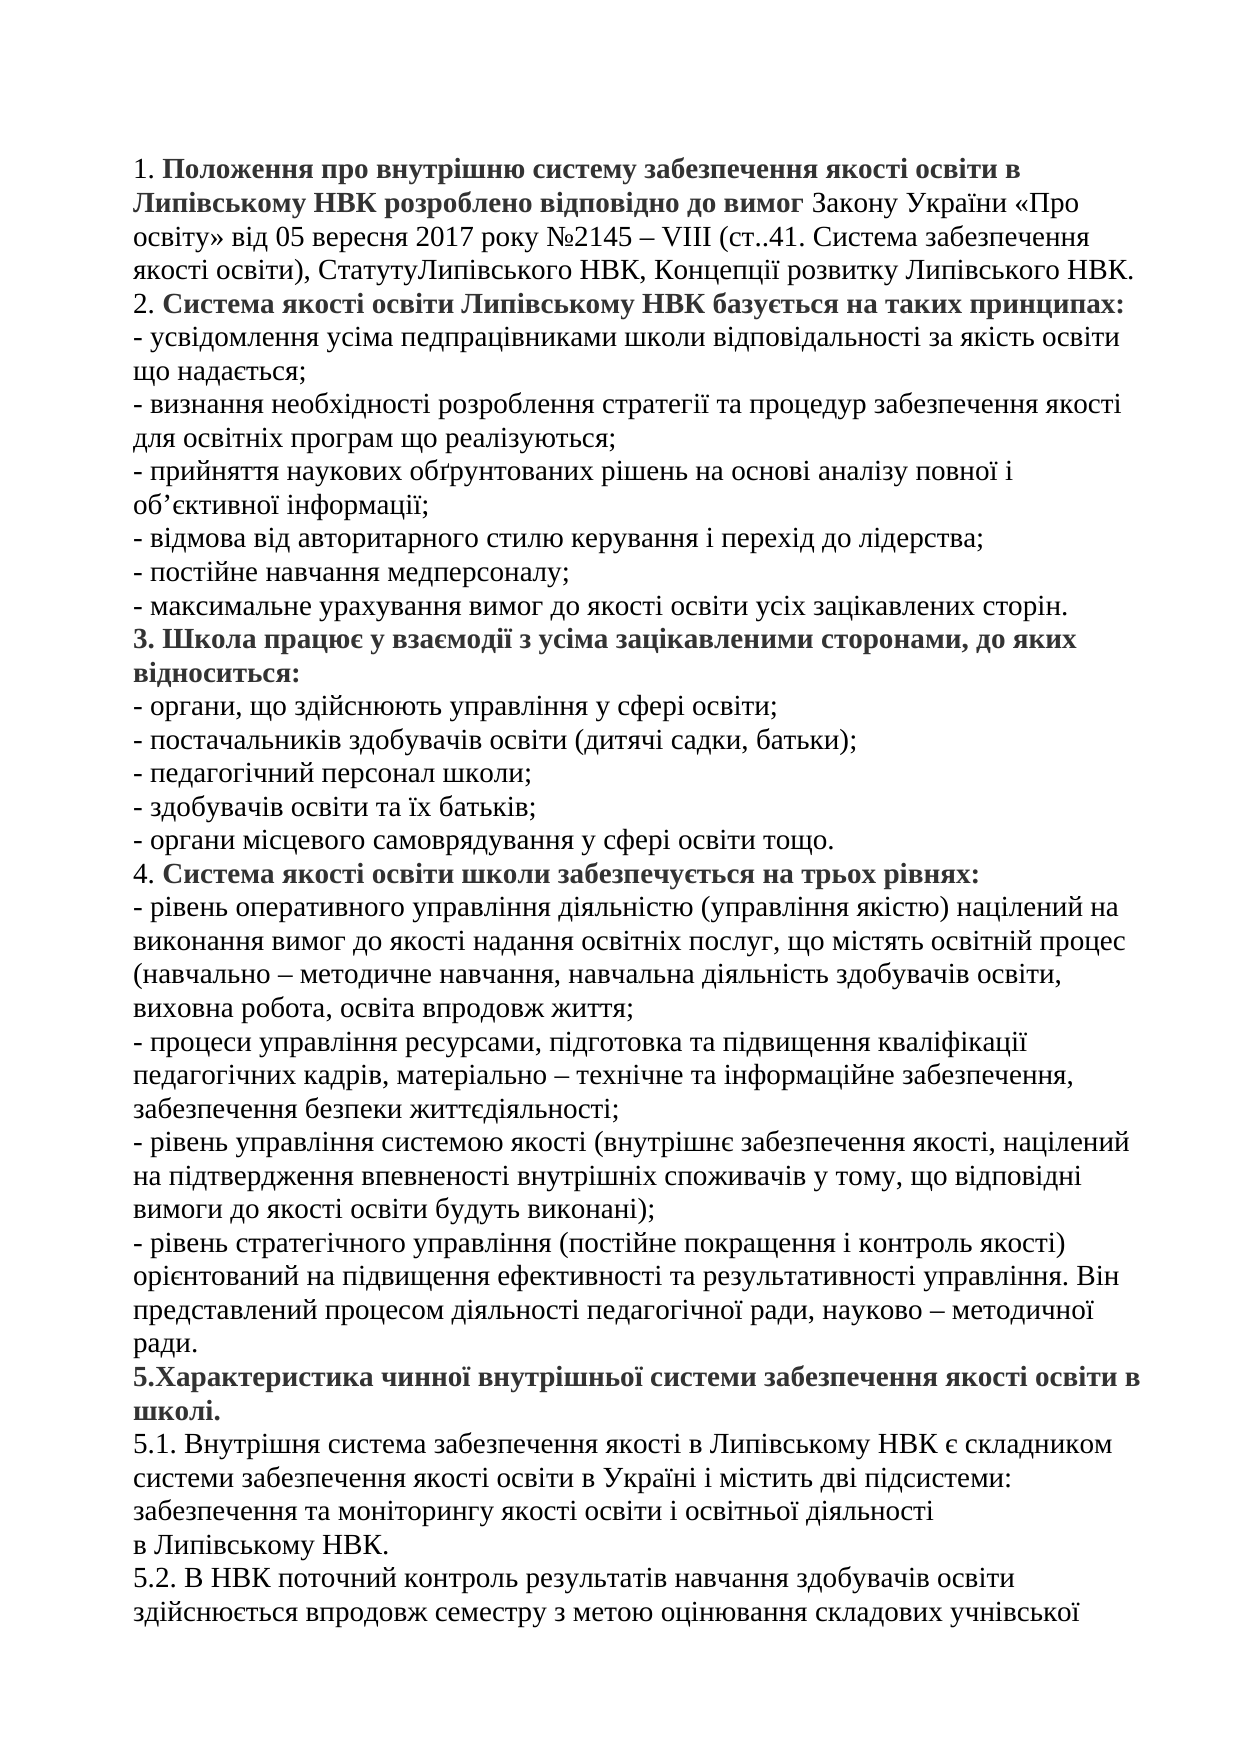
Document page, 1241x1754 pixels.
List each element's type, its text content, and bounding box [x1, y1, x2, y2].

text - процеси управління ресурсами, підготовка та підвищення кваліфікації педагогічних кадрів, матеріально – технічне та інформаційне забезпечення, забезпечення безпеки життєдіяльності; [133, 1024, 1152, 1124]
text в Липівському НВК. [133, 1527, 1152, 1560]
text 3. Школа працює у взаємодії з усіма зацікавленими сторонами, до яких відноситься: [133, 621, 1152, 688]
text - визнання необхідності розроблення стратегії та процедур забезпечення якості для освітніх програм що реалізуються; [133, 386, 1152, 453]
text - відмова від авторитарного стилю керування і перехід до лідерства; [133, 521, 1152, 554]
text 5.Характеристика чинної внутрішньої системи забезпечення якості освіти в школі. [133, 1359, 1152, 1426]
text - органи місцевого самоврядування у сфері освіти тощо. [133, 822, 1152, 856]
text - прийняття наукових обґрунтованих рішень на основі аналізу повної і об’єктивної інформації; [133, 453, 1152, 521]
text - постійне навчання медперсоналу; [133, 554, 1152, 588]
text - рівень оперативного управління діяльністю (управління якістю) націлений на виконання вимог до якості надання освітніх послуг, що містять освітній процес (навчально – методичне навчання, навчальна діяльність здобувачів освіти, виховна робота, освіта впродовж життя; [133, 889, 1152, 1024]
text 4. Система якості освіти школи забезпечується на трьох рівнях: [133, 856, 1152, 889]
text - органи, що здійснюють управління у сфері освіти; [133, 688, 1152, 722]
text - постачальників здобувачів освіти (дитячі садки, батьки); [133, 722, 1152, 755]
text - педагогічний персонал школи; [133, 755, 1152, 789]
text 1. Положення про внутрішню систему забезпечення якості освіти в Липівському НВК розроблено відповідно до вимог Закону України «Про освіту» від 05 вересня 2017 року №2145 – VІІІ (ст..41. Система забезпечення якості освіти), СтатутуЛипівського НВК, Концепції розвитку Липівського НВК. [133, 152, 1152, 286]
text - максимальне урахування вимог до якості освіти усіх зацікавлених сторін. [133, 588, 1152, 621]
text - рівень стратегічного управління (постійне покращення і контроль якості) орієнтований на підвищення ефективності та результативності управління. Він представлений процесом діяльності педагогічної ради, науково – методичної ради. [133, 1225, 1152, 1359]
text 5.1. Внутрішня система забезпечення якості в Липівському НВК є складником системи забезпечення якості освіти в Україні і містить дві підсистеми: забезпечення та моніторингу якості освіти і освітньої діяльності [133, 1426, 1152, 1527]
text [133, 1560, 1152, 1627]
text - здобувачів освіти та їх батьків; [133, 789, 1152, 822]
text - рівень управління системою якості (внутрішнє забезпечення якості, націлений на підтвердження впевненості внутрішніх споживачів у тому, що відповідні вимоги до якості освіти будуть виконані); [133, 1124, 1152, 1225]
text 2. Система якості освіти Липівському НВК базується на таких принципах: [133, 286, 1152, 319]
text - усвідомлення усіма педпрацівниками школи відповідальності за якість освіти що надається; [133, 319, 1152, 386]
